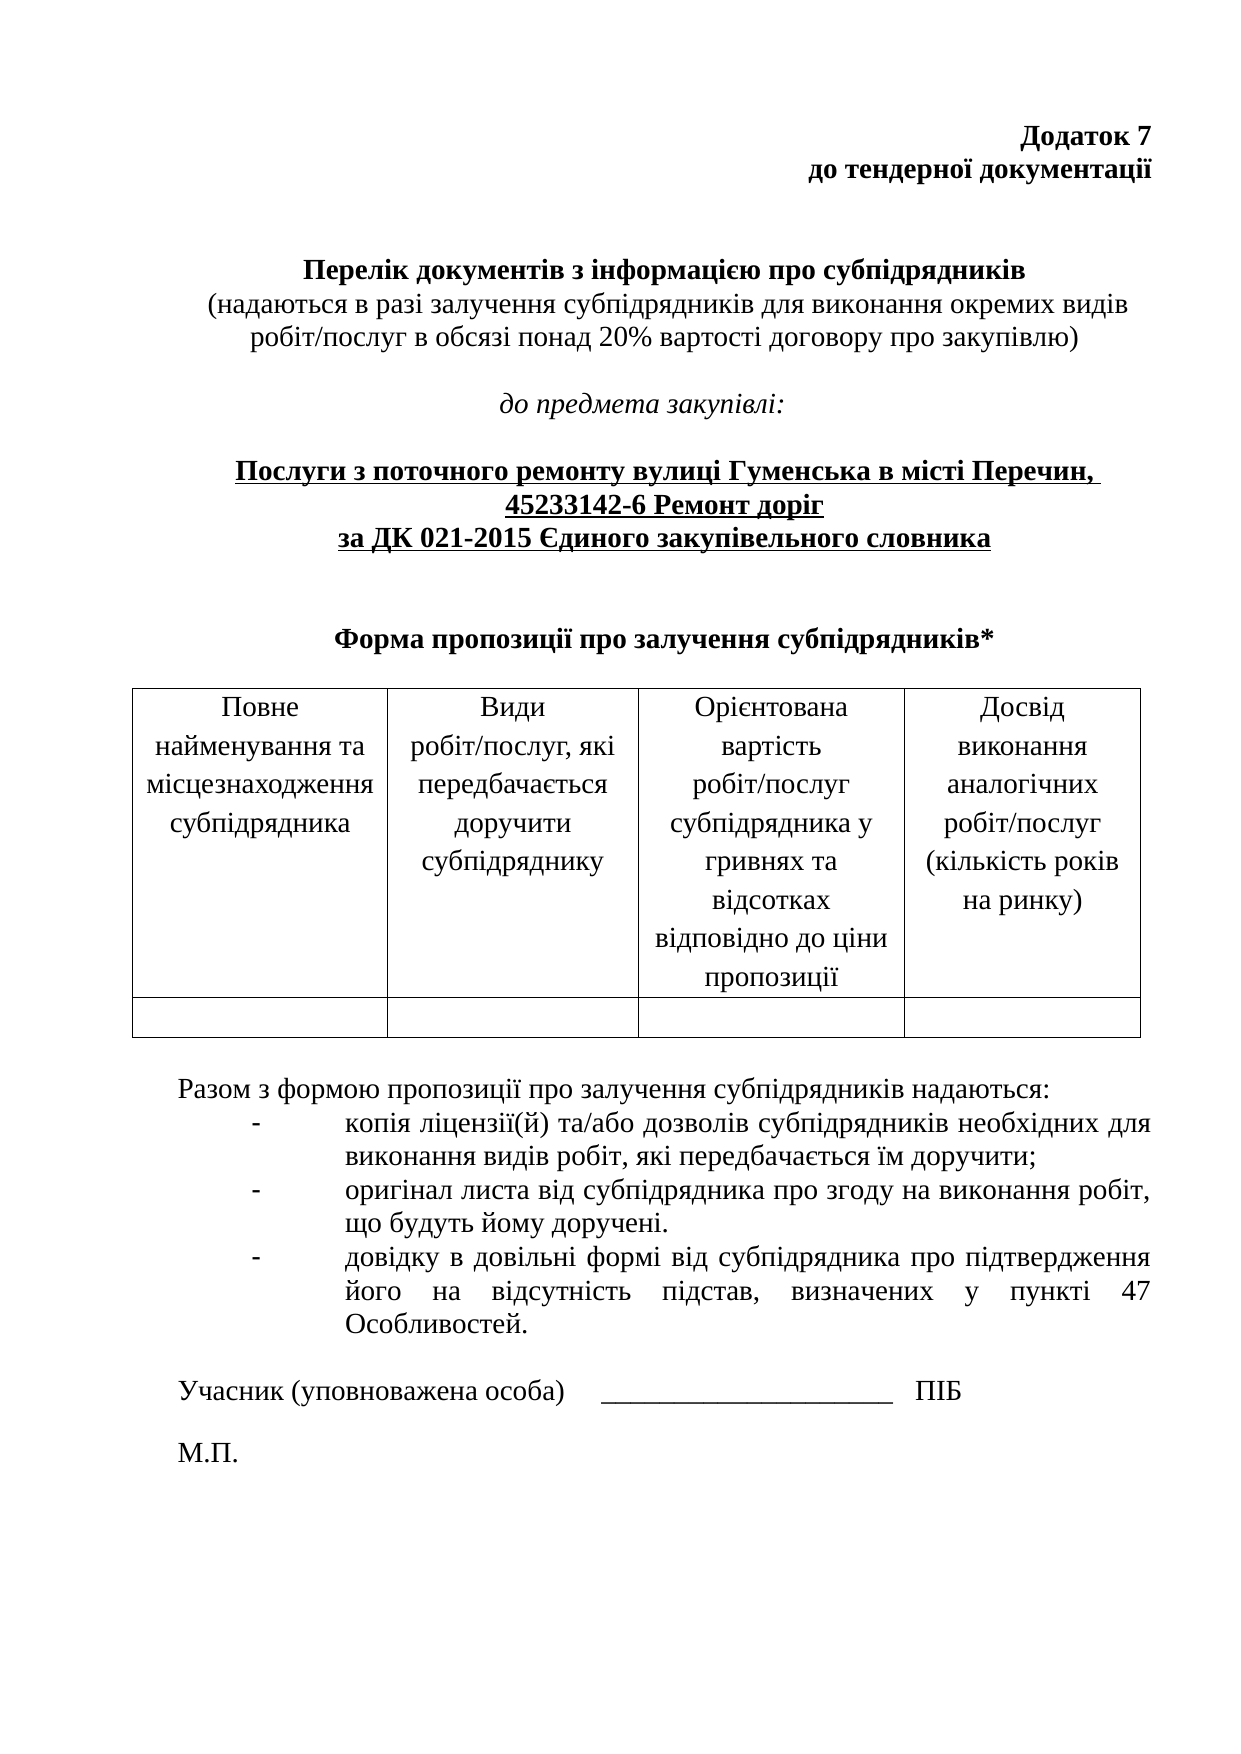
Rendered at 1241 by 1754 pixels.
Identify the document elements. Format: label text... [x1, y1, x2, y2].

table_header Повне найменування та місцезнаходження субпідрядника [133, 689, 387, 997]
text (надаються в разі залучення субпiдрядникiв для виконання окремих видів робіт/послуг в обсязі понад 20% вартості договору про закупівлю) [177, 286, 1152, 353]
text Послуги з поточного ремонту вулиці Гуменська в місті Перечин, [177, 453, 1152, 487]
table_header Досвід виконання аналогічних робіт/послуг (кількість років на ринку) [905, 689, 1140, 997]
list довідку в довільні формі від субпідрядника про підтвердження його на відсутність підстав, визначених у пункті 47 Особливостей. [251, 1239, 1152, 1340]
table_header Орієнтована вартість робіт/послуг субпідрядника у гривнях та вiдcoткax відповідно до ціни пропозицiї [639, 689, 904, 997]
list копія ліцензії(й) та/або дозволів субпідрядників необхідних для виконання видів робіт, які передбачається їм доручити; [251, 1105, 1152, 1172]
table_cell [639, 998, 904, 1037]
table_cell [905, 998, 1140, 1037]
table_header Види робіт/послуг, які передбачається доручити субпідряднику [388, 689, 638, 997]
text до предмета закупівлі: [236, 386, 1048, 420]
text Додаток 7 до тендерної документації [177, 118, 1152, 185]
text Перелік документів з iнформацiєю про субпідрядників [177, 252, 1152, 286]
table_cell [133, 998, 387, 1037]
text Форма пропозицiї про залучення субпiдрядникiв* [177, 621, 1152, 655]
table_cell [388, 998, 638, 1037]
text Учасник (уповноважена особа) ____________________ ПІБ [177, 1373, 1152, 1407]
text М.П. [177, 1436, 1152, 1469]
text Разом з формою пропозиції про залучення субпідрядників надаються: [177, 1071, 1152, 1105]
text за ДК 021-2015 Єдиного закупівельного словника [177, 521, 1152, 554]
text 45233142-6 Ремонт доріг [177, 487, 1152, 521]
list оригінал листа від субпідрядника про згоду на виконання робіт, що будуть йому доручені. [251, 1172, 1152, 1239]
